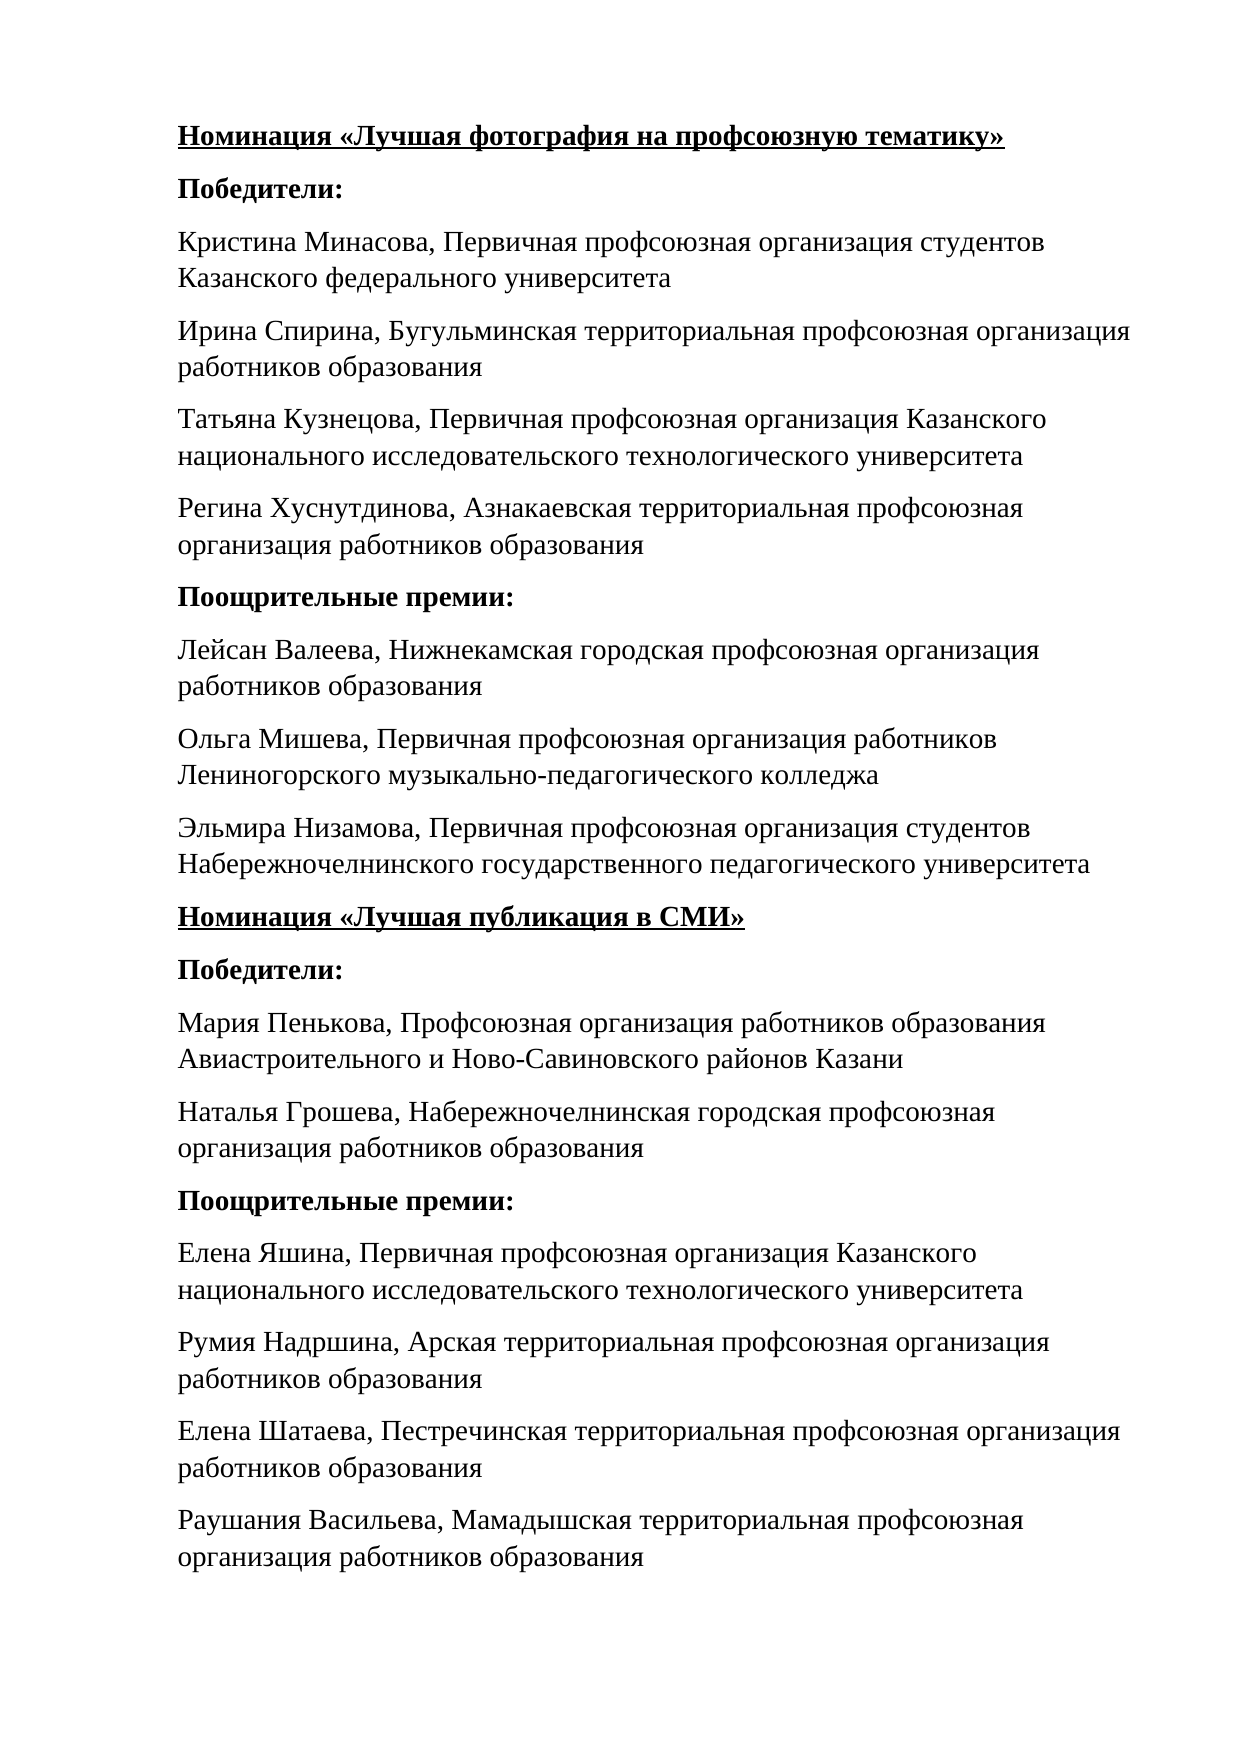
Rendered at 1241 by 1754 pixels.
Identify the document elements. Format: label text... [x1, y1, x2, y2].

text Поощрительные премии: [177, 1183, 1152, 1216]
text Поощрительные премии: [177, 579, 1152, 613]
text Наталья Грошева, Набережночелнинская городская профсоюзная организация работников образования [177, 1094, 1152, 1163]
text Номинация «Лучшая публикация в СМИ» [177, 899, 1152, 933]
text Номинация «Лучшая фотография на профсоюзную тематику» [177, 118, 1152, 152]
text Лейсан Валеева, Нижнекамская городская профсоюзная организация работников образования [177, 632, 1152, 702]
text Татьяна Кузнецова, Первичная профсоюзная организация Казанского национального исследовательского технологического университета [177, 402, 1152, 471]
text Мария Пенькова, Профсоюзная организация работников образования Авиастроительного и Ново-Савиновского районов Казани [177, 1005, 1152, 1074]
text Кристина Минасова, Первичная профсоюзная организация студентов Казанского федерального университета [177, 224, 1152, 293]
text Победители: [177, 952, 1152, 986]
text Победители: [177, 171, 1152, 204]
text Елена Шатаева, Пестречинская территориальная профсоюзная организация работников образования [177, 1413, 1152, 1483]
text Эльмира Низамова, Первичная профсоюзная организация студентов Набережночелнинского государственного педагогического университета [177, 810, 1152, 880]
text Елена Яшина, Первичная профсоюзная организация Казанского национального исследовательского технологического университета [177, 1236, 1152, 1305]
text Ирина Спирина, Бугульминская территориальная профсоюзная организация работников образования [177, 313, 1152, 382]
text Румия Надршина, Арская территориальная профсоюзная организация работников образования [177, 1324, 1152, 1394]
text Регина Хуснутдинова, Азнакаевская территориальная профсоюзная организация работников образования [177, 491, 1152, 560]
text Ольга Мишева, Первичная профсоюзная организация работников Лениногорского музыкально-педагогического колледжа [177, 721, 1152, 791]
text Раушания Васильева, Мамадышская территориальная профсоюзная организация работников образования [177, 1502, 1152, 1572]
